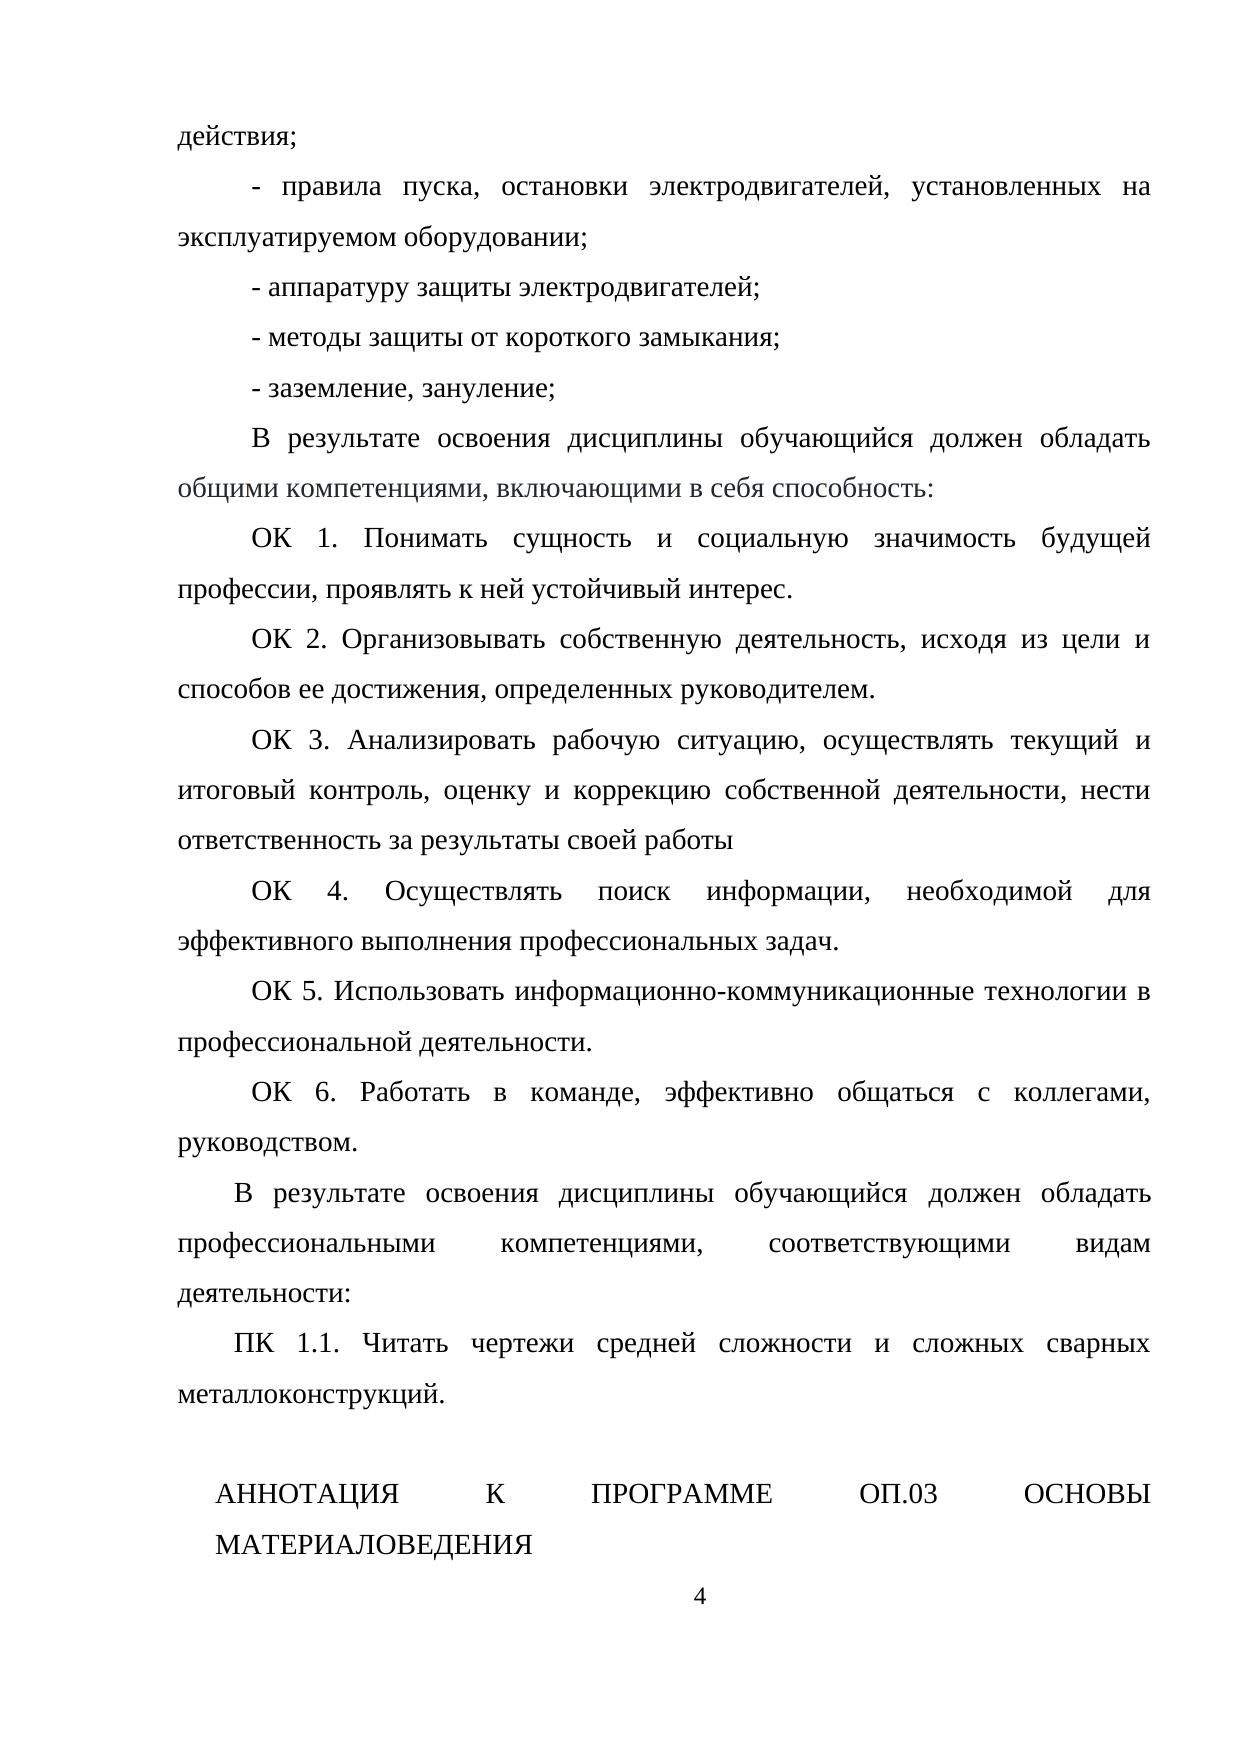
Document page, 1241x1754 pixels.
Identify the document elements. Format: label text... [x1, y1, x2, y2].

text ОК 4. Осуществлять поиск информации, необходимой для эффективного выполнения профессиональных задач. [177, 873, 1152, 957]
text - правила пуска, остановки электродвигателей, установленных на эксплуатируемом оборудовании; [177, 168, 1152, 252]
text ОК 6. Работать в команде, эффективно общаться с коллегами, руководством. [177, 1074, 1152, 1158]
text - методы защиты от короткого замыкания; [177, 319, 1152, 353]
text В результате освоения дисциплины обучающийся должен обладать профессиональными компетенциями, соответствующими видам деятельности: [177, 1175, 1152, 1309]
text - заземление, зануление; [177, 370, 1152, 403]
text ОК 3. Анализировать рабочую ситуацию, осуществлять текущий и итоговый контроль, оценку и коррекцию собственной деятельности, нести ответственность за результаты своей работы [177, 722, 1152, 856]
text ОК 5. Использовать информационно-коммуникационные технологии в профессиональной деятельности. [177, 973, 1152, 1057]
text ПК 1.1. Читать чертежи средней сложности и сложных сварных металлоконструкций. [177, 1326, 1152, 1409]
text В результате освоения дисциплины обучающийся должен обладать общими компетенциями, включающими в себя способность: [177, 420, 1152, 504]
text ОК 1. Понимать сущность и социальную значимость будущей профессии, проявлять к ней устойчивый интерес. [177, 521, 1152, 604]
text АННОТАЦИЯ К ПРОГРАММЕ ОП.03 Основы МАТЕРИАЛОВЕДЕНИЯ [215, 1477, 1152, 1560]
text ОК 2. Организовывать собственную деятельность, исходя из цели и способов ее достижения, определенных руководителем. [177, 621, 1152, 705]
text - аппаратуру защиты электродвигателей; [177, 269, 1152, 303]
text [177, 118, 1152, 152]
